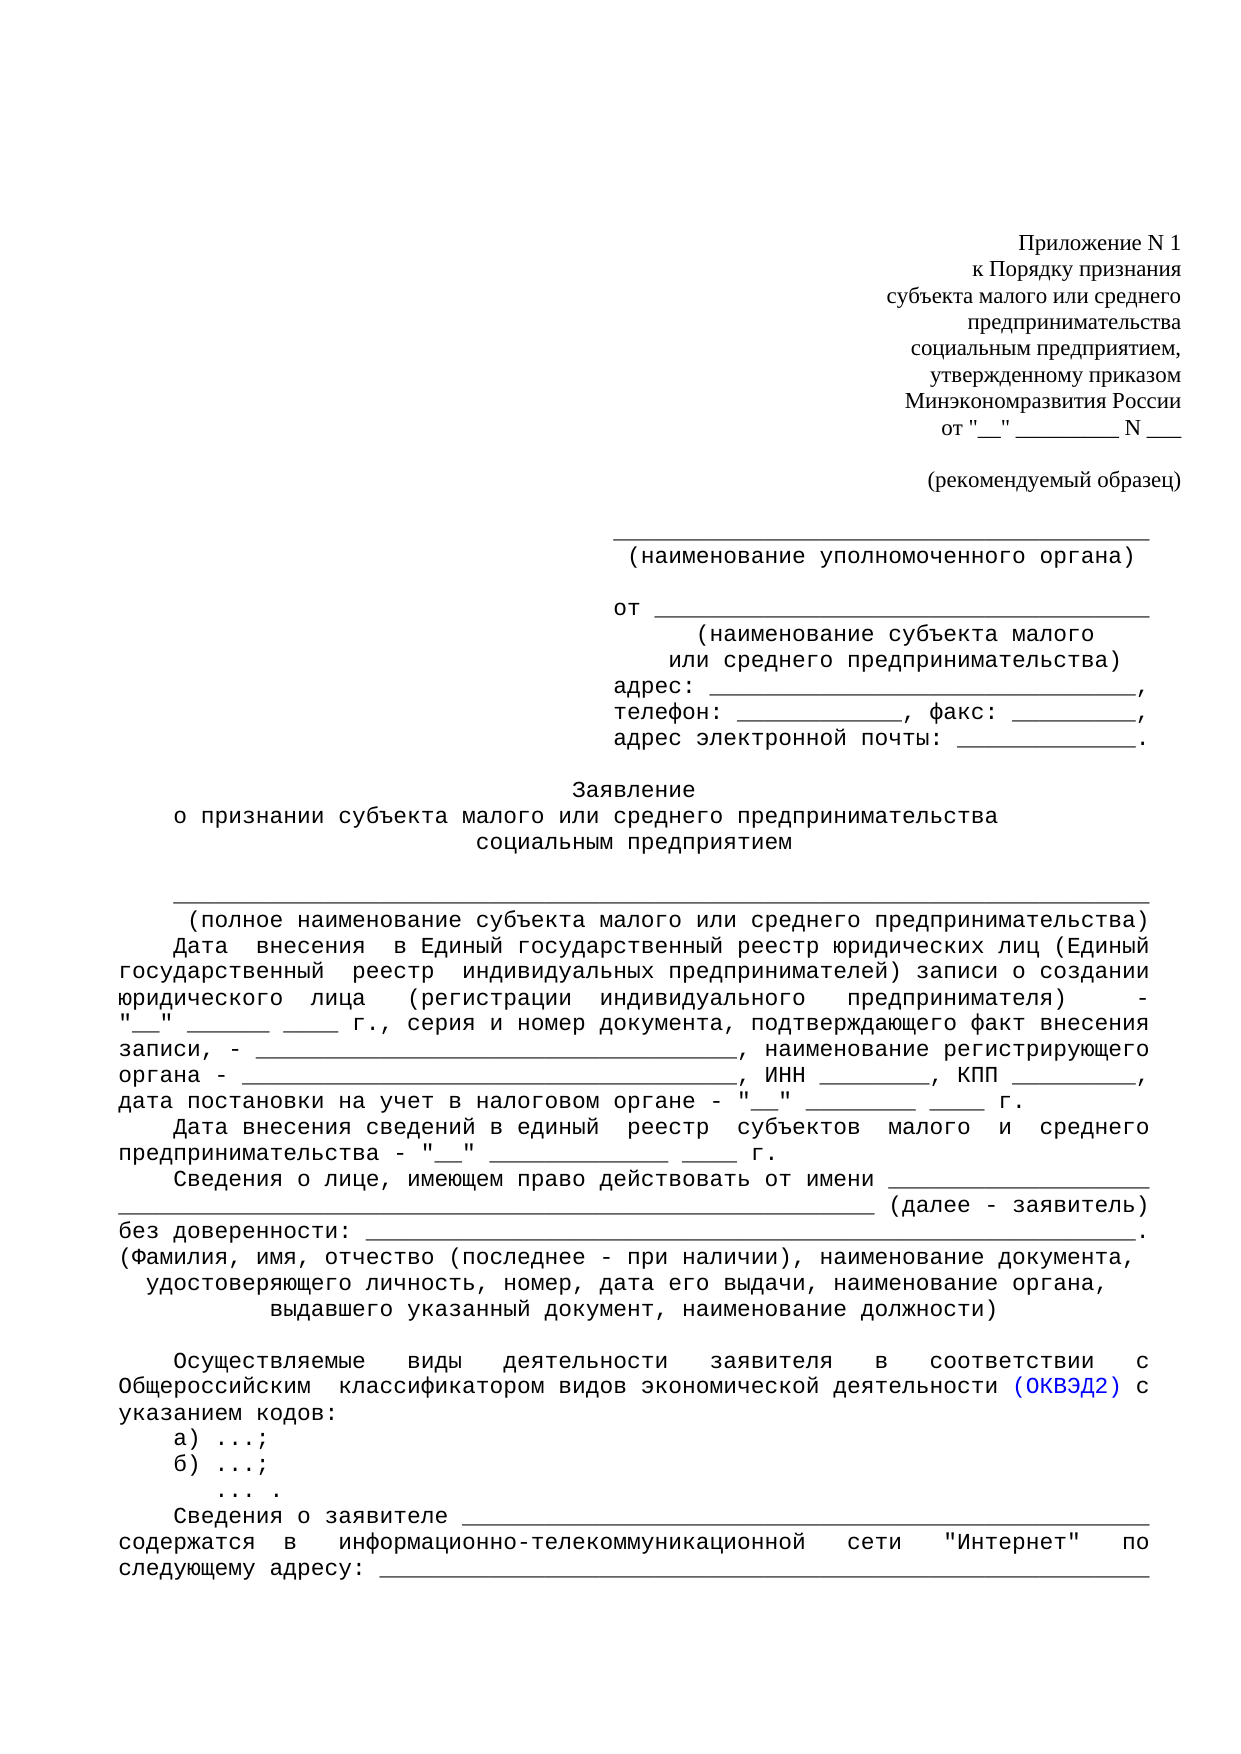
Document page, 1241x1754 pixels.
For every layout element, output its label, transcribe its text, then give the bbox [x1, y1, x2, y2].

text или среднего предпринимательства) [118, 649, 1181, 674]
text Дата внесения сведений в единый реестр субъектов малого и среднего [118, 1116, 1181, 1141]
text удостоверяющего личность, номер, дата его выдачи, наименование органа, [118, 1271, 1181, 1297]
text Заявление [118, 778, 1181, 804]
text о признании субъекта малого или среднего предпринимательства [118, 804, 1181, 830]
text предпринимательства - "__" _____________ ____ г. [118, 1141, 1181, 1167]
text Сведения о лице, имеющем право действовать от имени ___________________ [118, 1167, 1181, 1193]
text утвержденному приказом [118, 361, 1181, 387]
text от "__" _________ N ___ [118, 413, 1181, 440]
text выдавшего указанный документ, наименование должности) [118, 1297, 1181, 1323]
text _______________________________________ [118, 519, 1181, 545]
text "__" ______ ____ г., серия и номер документа, подтверждающего факт внесения [118, 1012, 1181, 1038]
text социальным предприятием, [118, 334, 1181, 361]
text ... . [118, 1479, 1181, 1504]
text без доверенности: ________________________________________________________. [118, 1219, 1181, 1245]
text содержатся в информационно-телекоммуникационной сети "Интернет" по [118, 1531, 1181, 1556]
text следующему адресу: ________________________________________________________ [118, 1556, 1181, 1582]
text а) ...; [118, 1427, 1181, 1453]
text записи, - ___________________________________, наименование регистрирующего [118, 1038, 1181, 1064]
text Дата внесения в Единый государственный реестр юридических лиц (Единый [118, 934, 1181, 960]
text (рекомендуемый образец) [118, 466, 1181, 493]
text Минэкономразвития России [118, 387, 1181, 413]
text _______________________________________________________________________ [118, 882, 1181, 908]
text социальным предприятием [118, 830, 1181, 856]
text к Порядку признания [118, 255, 1181, 282]
text указанием кодов: [118, 1401, 1181, 1427]
text органа - ____________________________________, ИНН ________, КПП _________, [118, 1064, 1181, 1089]
text предпринимательства [118, 308, 1181, 334]
text юридического лица (регистрации индивидуального предпринимателя) - [118, 986, 1181, 1012]
text субъекта малого или среднего [118, 282, 1181, 308]
text Приложение N 1 [118, 229, 1181, 255]
text адрес: _______________________________, [118, 674, 1181, 701]
text Сведения о заявителе __________________________________________________ [118, 1504, 1181, 1531]
text телефон: ____________, факс: _________, [118, 701, 1181, 726]
text (полное наименование субъекта малого или среднего предпринимательства) [118, 908, 1181, 934]
text Общероссийским классификатором видов экономической деятельности (ОКВЭД2) с [118, 1375, 1181, 1401]
text государственный реестр индивидуальных предпринимателей) записи о создании [118, 960, 1181, 986]
text (Фамилия, имя, отчество (последнее - при наличии), наименование документа, [118, 1245, 1181, 1271]
text (наименование уполномоченного органа) [118, 545, 1181, 571]
text (наименование субъекта малого [118, 623, 1181, 649]
text от ____________________________________ [118, 597, 1181, 623]
text б) ...; [118, 1453, 1181, 1479]
text _______________________________________________________ (далее - заявитель) [118, 1193, 1181, 1219]
text Осуществляемые виды деятельности заявителя в соответствии с [118, 1349, 1181, 1375]
text адрес электронной почты: _____________. [118, 726, 1181, 752]
text дата постановки на учет в налоговом органе - "__" ________ ____ г. [118, 1089, 1181, 1116]
